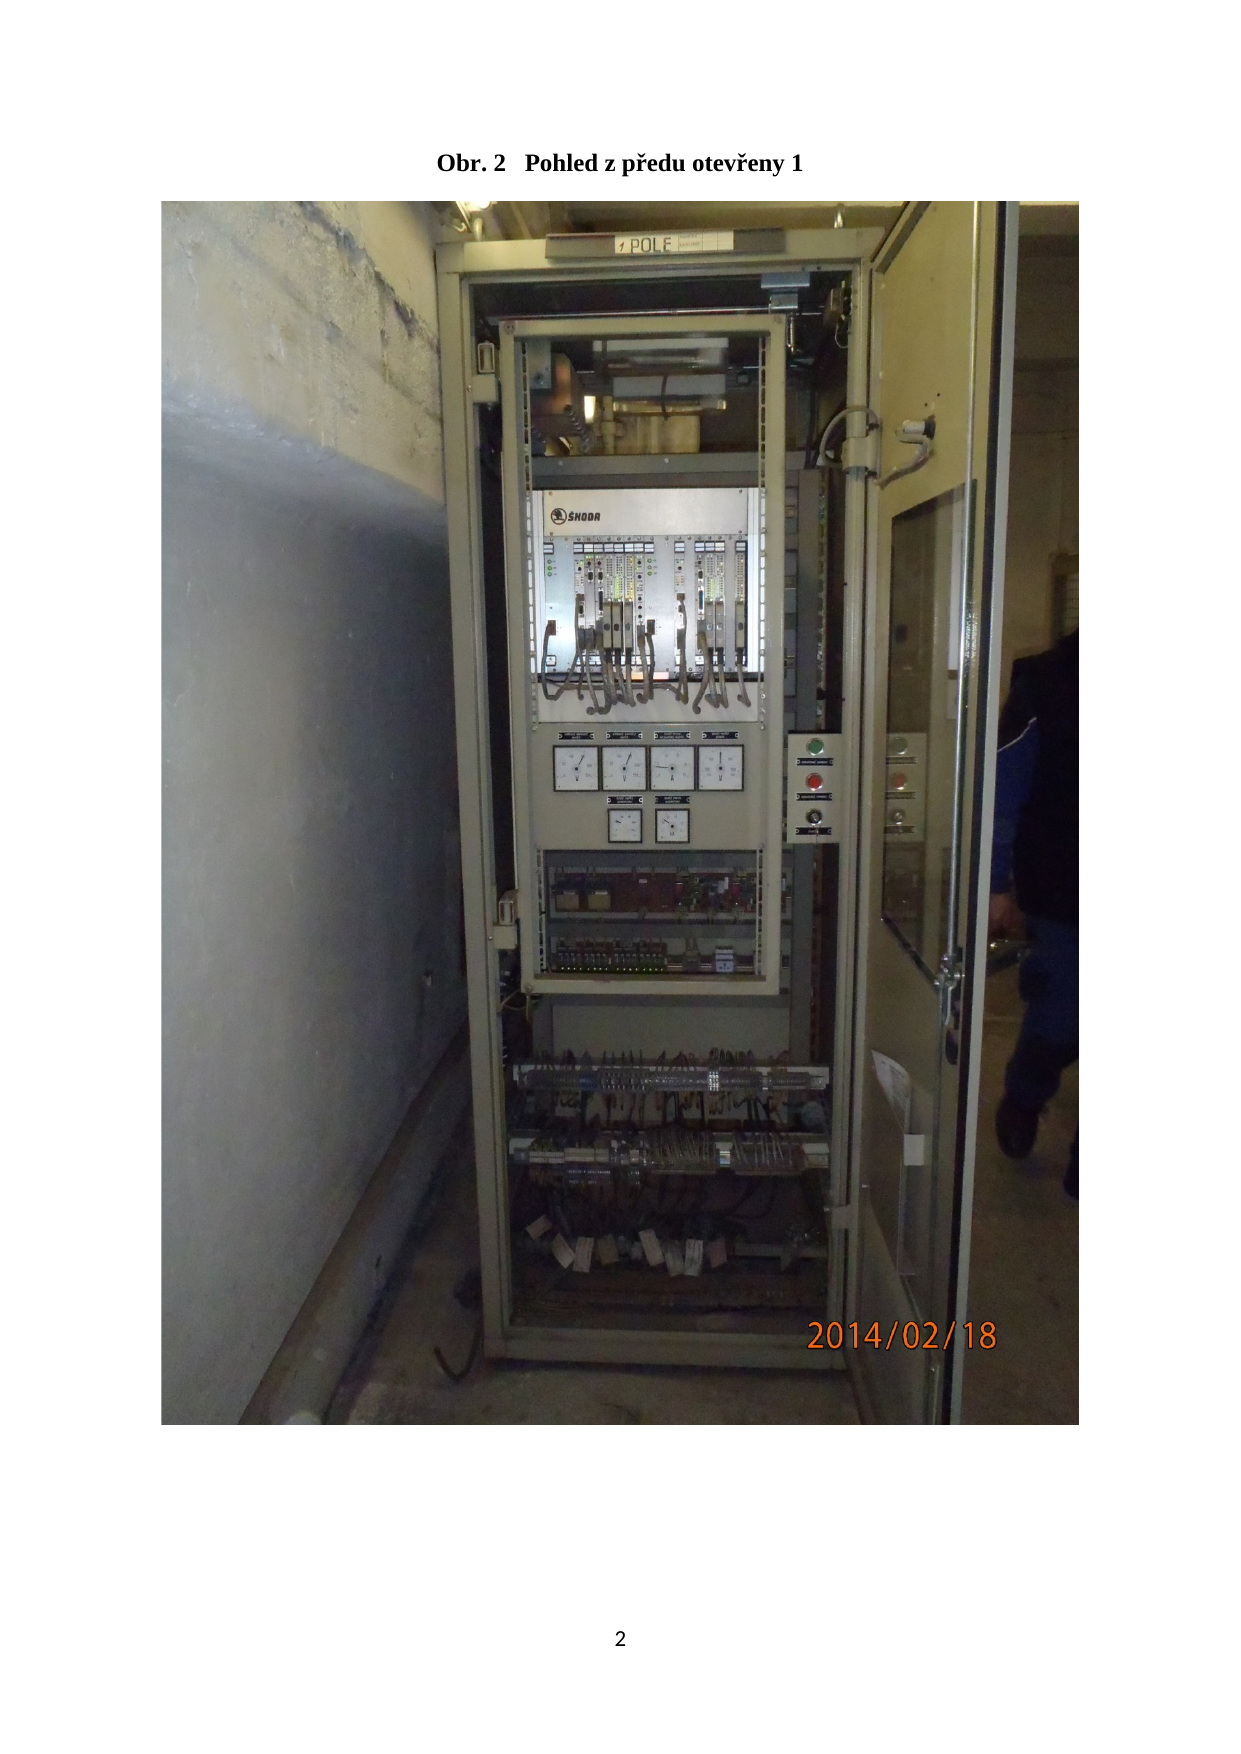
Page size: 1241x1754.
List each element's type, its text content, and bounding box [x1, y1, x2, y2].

text Obr. 2 Pohled z předu otevřeny 1 [148, 148, 1093, 176]
picture [161, 201, 1079, 1425]
